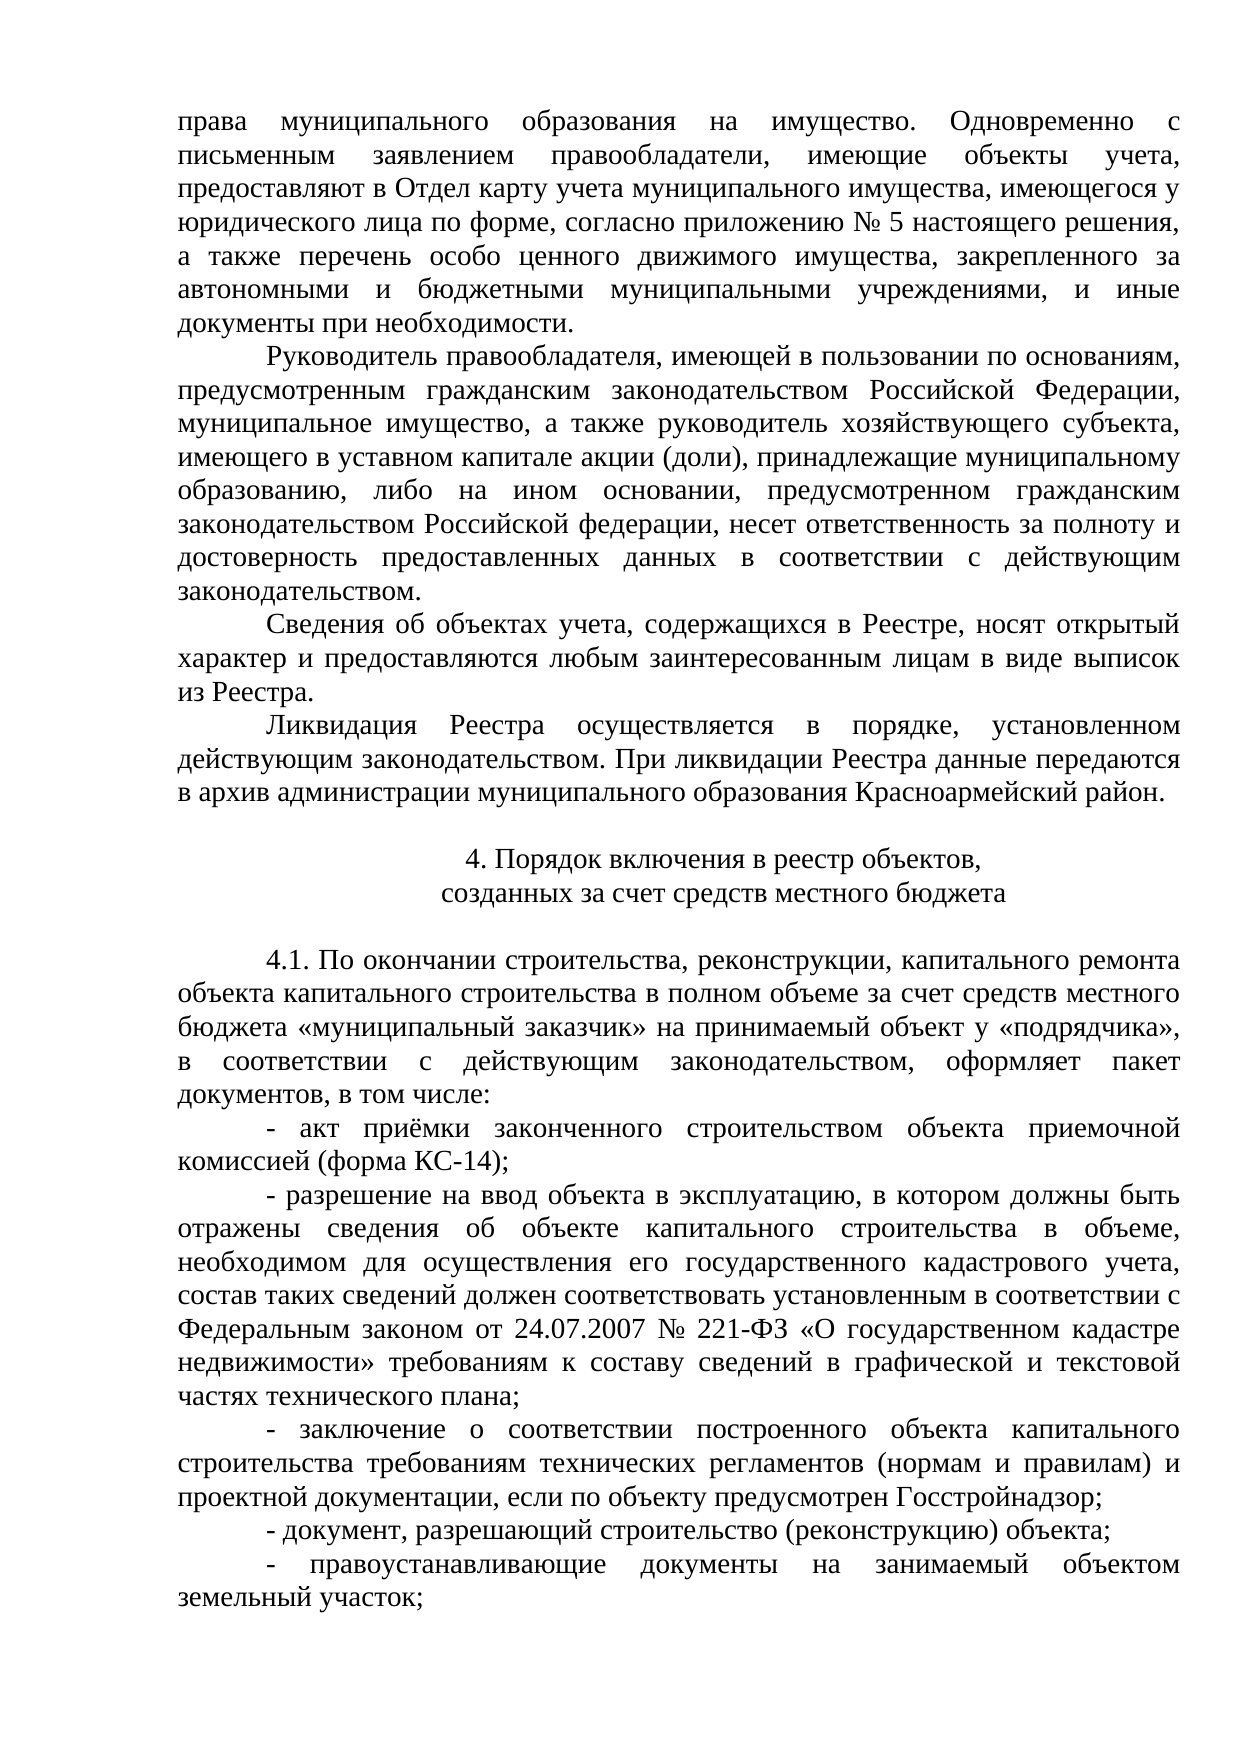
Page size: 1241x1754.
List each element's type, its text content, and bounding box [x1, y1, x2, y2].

text 4.1. По окончании строительства, реконструкции, капитального ремонта объекта капитального строительства в полном объеме за счет средств местного бюджета «муниципальный заказчик» на принимаемый объект у «подрядчика», в соответствии с действующим законодательством, оформляет пакет документов, в том числе: [177, 942, 1181, 1110]
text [177, 103, 1181, 338]
text - разрешение на ввод объекта в эксплуатацию, в котором должны быть отражены сведения об объекте капитального строительства в объеме, необходимом для осуществления его государственного кадастрового учета, состав таких сведений должен соответствовать установленным в соответствии с Федеральным законом от 24.07.2007 № 221-ФЗ «О государственном кадастре недвижимости» требованиям к составу сведений в графической и текстовой частях технического плана; [177, 1177, 1181, 1412]
text Сведения об объектах учета, содержащихся в Реестре, носят открытый характер и предоставляются любым заинтересованным лицам в виде выписок из Реестра. [177, 607, 1181, 707]
text 4. Порядок включения в реестр объектов, [177, 841, 1181, 875]
text - документ, разрешающий строительство (реконструкцию) объекта; [177, 1512, 1181, 1546]
text - акт приёмки законченного строительством объекта приемочной комиссией (форма КС-14); [177, 1110, 1181, 1177]
text Ликвидация Реестра осуществляется в порядке, установленном действующим законодательством. При ликвидации Реестра данные передаются в архив администрации муниципального образования Красноармейский район. [177, 707, 1181, 808]
text Руководитель правообладателя, имеющей в пользовании по основаниям, предусмотренным гражданским законодательством Российской Федерации, муниципальное имущество, а также руководитель хозяйствующего субъекта, имеющего в уставном капитале акции (доли), принадлежащие муниципальному образованию, либо на ином основании, предусмотренном гражданским законодательством Российской федерации, несет ответственность за полноту и достоверность предоставленных данных в соответствии с действующим законодательством. [177, 338, 1181, 607]
text - заключение о соответствии построенного объекта капитального строительства требованиям технических регламентов (нормам и правилам) и проектной документации, если по объекту предусмотрен Госстройнадзор; [177, 1412, 1181, 1512]
text - правоустанавливающие документы на занимаемый объектом земельный участок; [177, 1546, 1181, 1613]
text созданных за счет средств местного бюджета [177, 875, 1181, 908]
